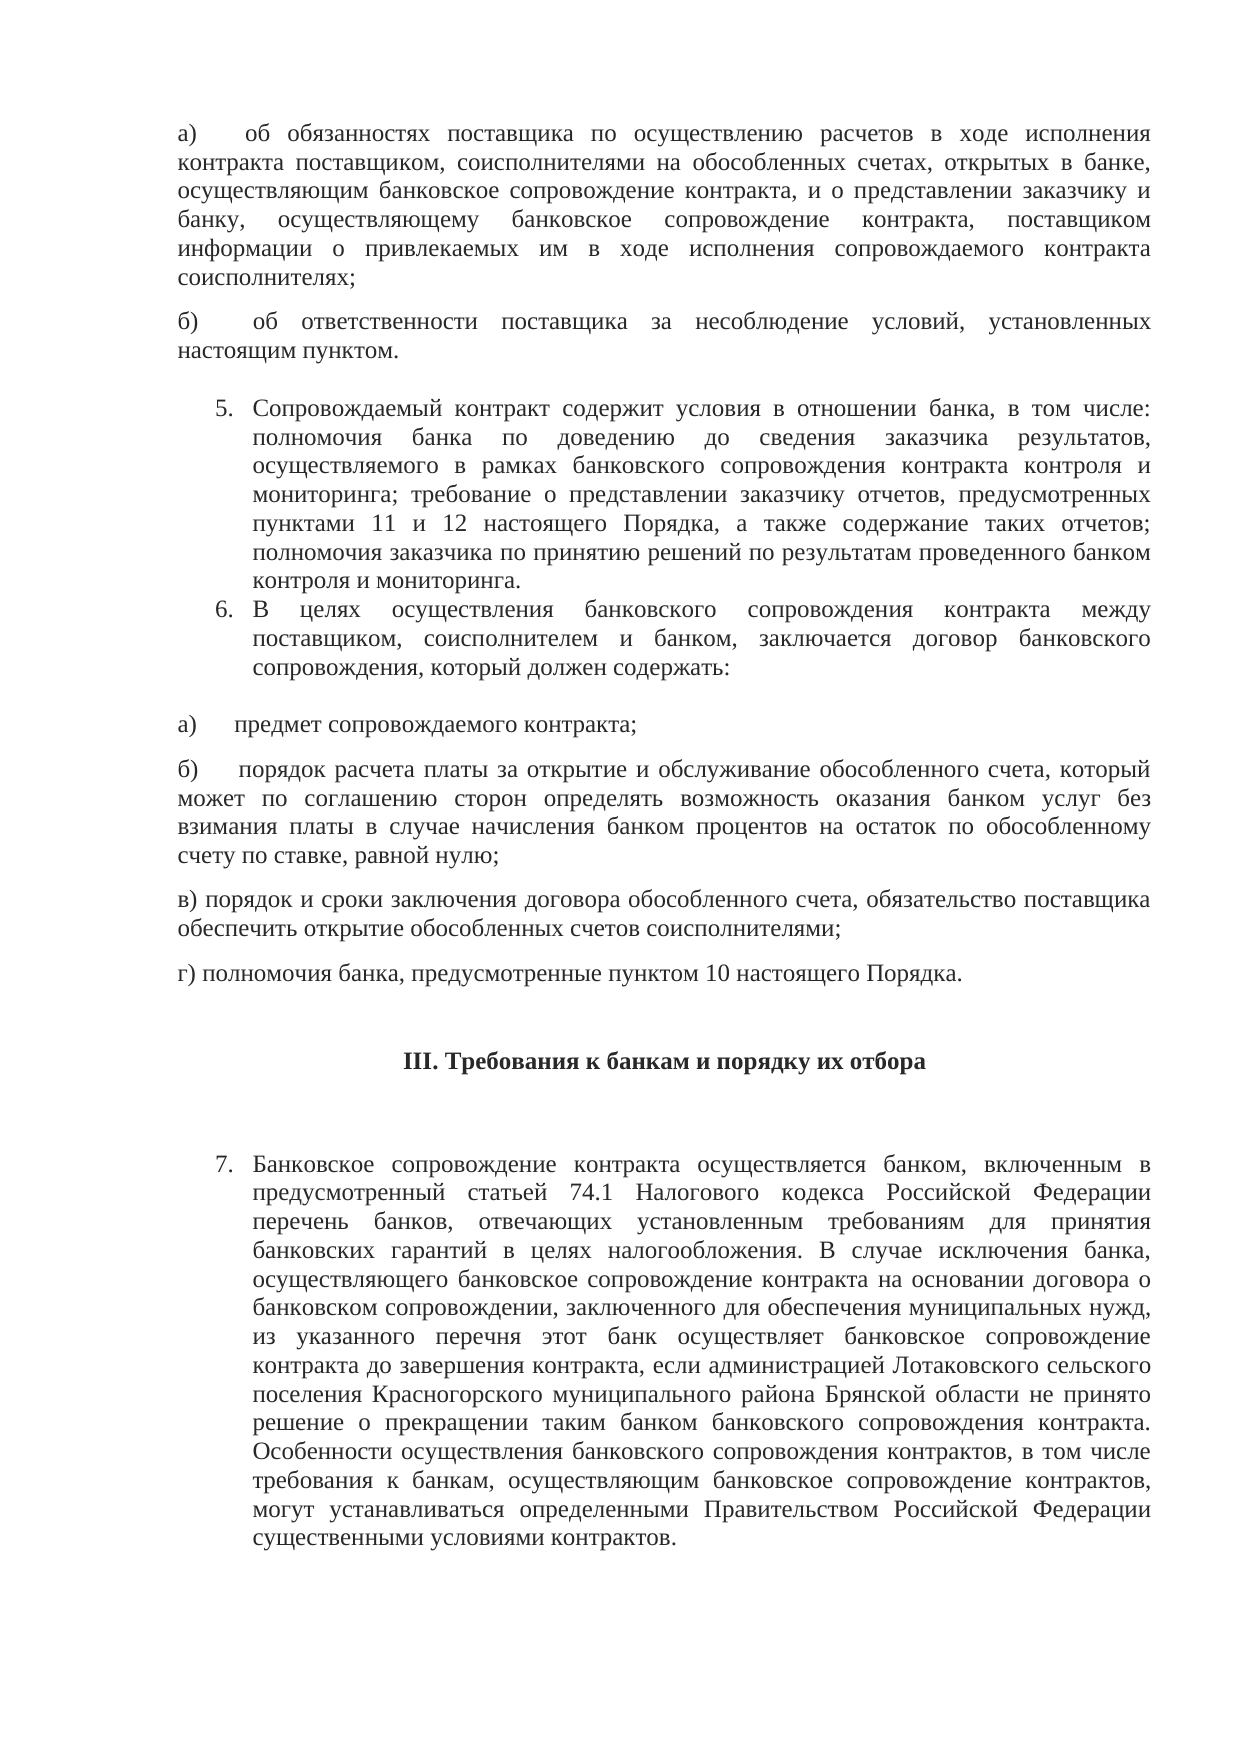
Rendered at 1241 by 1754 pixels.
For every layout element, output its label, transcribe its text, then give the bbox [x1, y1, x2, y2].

list Банковское сопровождение контракта осуществляется банком, включенным в предусмотренный статьей 74.1 Налогового кодекса Российской Федерации перечень банков, отвечающих установленным требованиям для принятия банковских гарантий в целях налогообложения. В случае исключения банка, осуществляющего банковское сопровождение контракта на основании договора о банковском сопровождении, заключенного для обеспечения муниципальных нужд, из указанного перечня этот банк осуществляет банковское сопровождение контракта до завершения контракта, если администрацией Лотаковского сельского поселения Красногорского муниципального района Брянской области не принято решение о прекращении таким банком банковского сопровождения контракта. Особенности осуществления банковского сопровождения контрактов, в том числе требования к банкам, осуществляющим банковское сопровождение контрактов, могут устанавливаться определенными Правительством Российской Федерации существенными условиями контрактов. [215, 1149, 1152, 1551]
text в) порядок и сроки заключения договора обособленного счета, обязательство поставщика обеспечить открытие обособленных счетов соисполнителями; [177, 884, 1152, 942]
list Сопровождаемый контракт содержит условия в отношении банка, в том числе: полномочия банка по доведению до сведения заказчика результатов, осуществляемого в рамках банковского сопровождения контракта контроля и мониторинга; требование о представлении заказчику отчетов, предусмотренных пунктами 11 и 12 настоящего Порядка, а также содержание таких отчетов; полномочия заказчика по принятию решений по результатам проведенного банком контроля и мониторинга. [215, 393, 1152, 594]
text г) полномочия банка, предусмотренные пунктом 10 настоящего Порядка. [177, 958, 1152, 986]
list В целях осуществления банковского сопровождения контракта между поставщиком, соисполнителем и банком, заключается договор банковского сопровождения, который должен содержать: [215, 594, 1152, 680]
text III. Требования к банкам и порядку их отбора [177, 1046, 1152, 1075]
text б) об ответственности поставщика за несоблюдение условий, установленных настоящим пунктом. [177, 306, 1152, 364]
text б) порядок расчета платы за открытие и обслуживание обособленного счета, который может по соглашению сторон определять возможность оказания банком услуг без взимания платы в случае начисления банком процентов на остаток по обособленному счету по ставке, равной нулю; [177, 754, 1152, 869]
text а) предмет сопровождаемого контракта; [177, 709, 1152, 738]
text а) об обязанностях поставщика по осуществлению расчетов в ходе исполнения контракта поставщиком, соисполнителями на обособленных счетах, открытых в банке, осуществляющим банковское сопровождение контракта, и о представлении заказчику и банку, осуществляющему банковское сопровождение контракта, поставщиком информации о привлекаемых им в ходе исполнения сопровождаемого контракта соисполнителях; [177, 118, 1152, 291]
